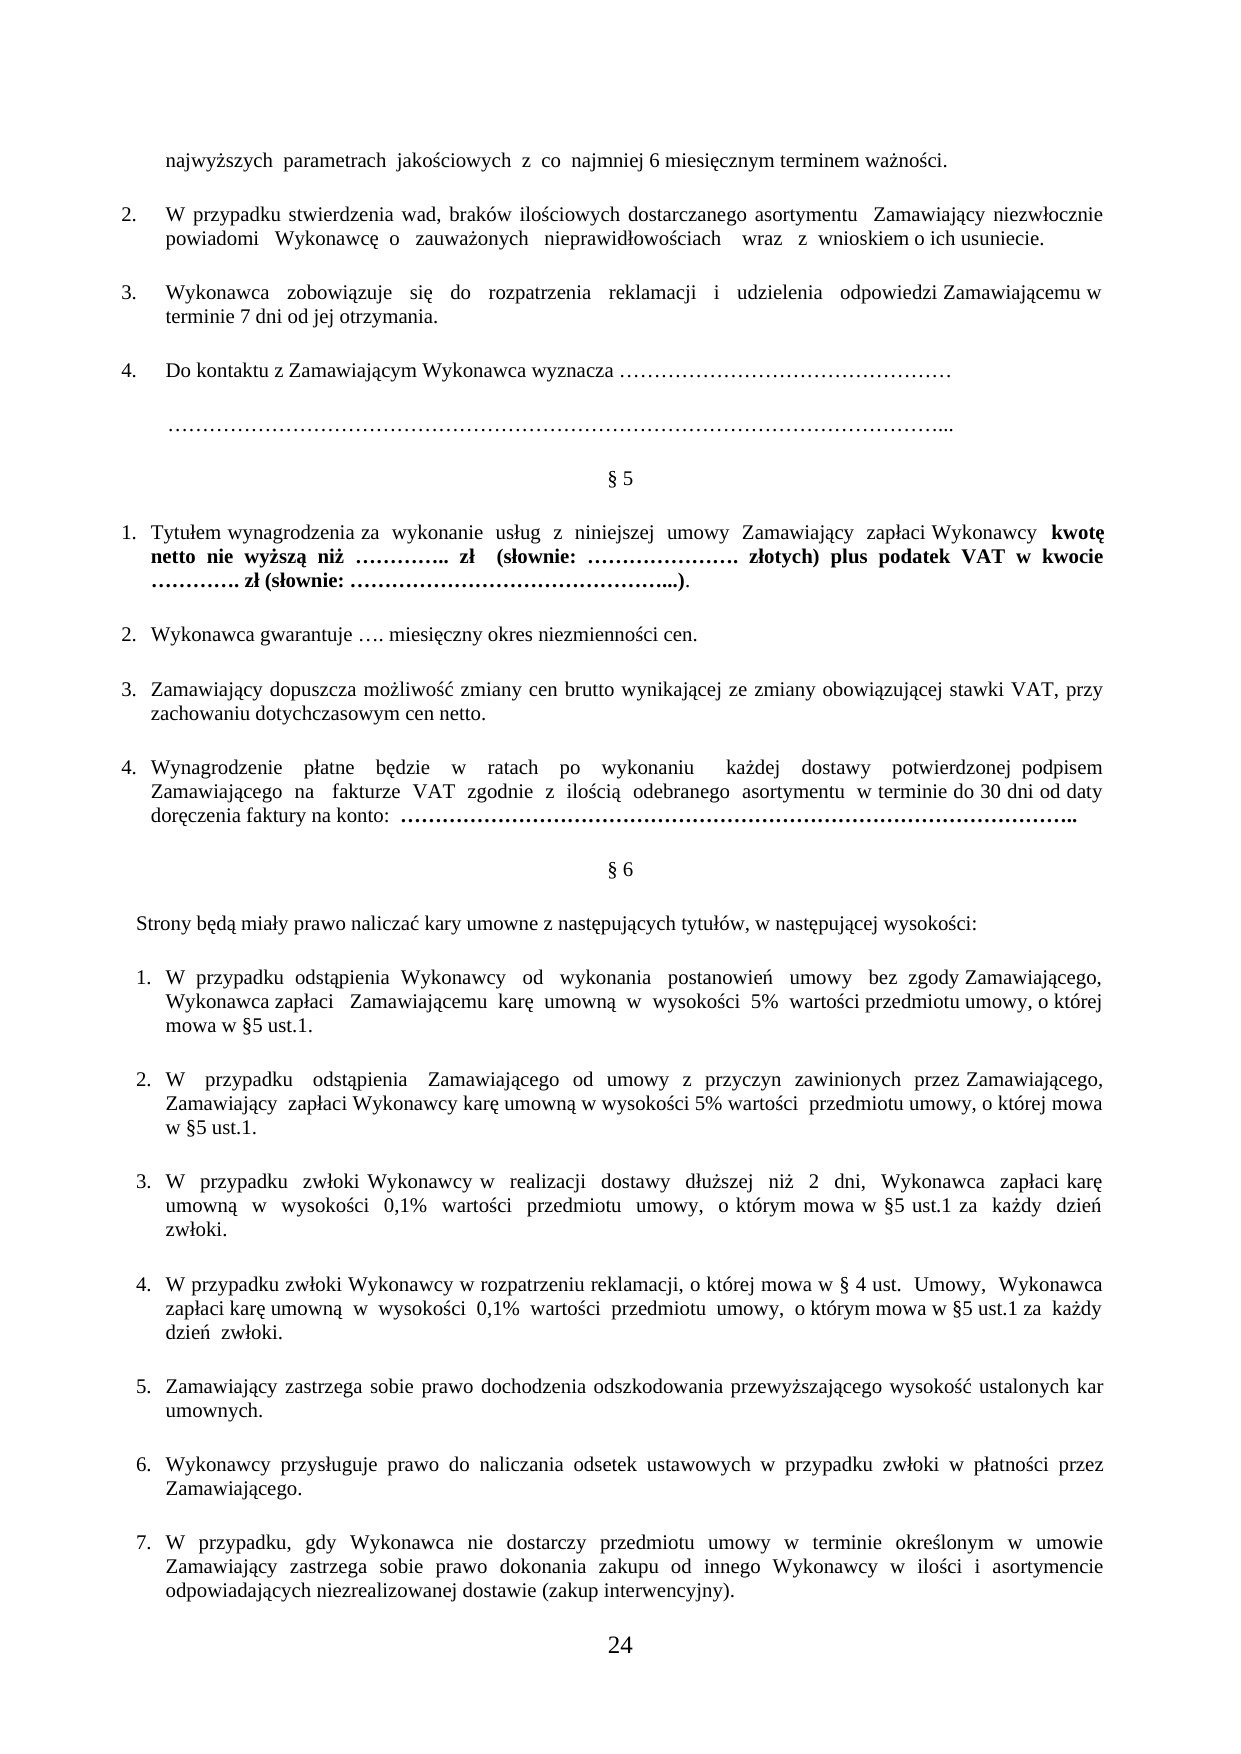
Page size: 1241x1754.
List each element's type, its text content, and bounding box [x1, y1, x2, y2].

list W przypadku stwierdzenia wad, braków ilościowych dostarczanego asortymentu Zamawiający niezwłocznie powiadomi Wykonawcę o zauważonych nieprawidłowościach wraz z wnioskiem o ich usuniecie. [121, 202, 1104, 250]
list Wykonawca zobowiązuje się do rozpatrzenia reklamacji i udzielenia odpowiedzi Zamawiającemu w terminie 7 dni od jej otrzymania. [121, 280, 1104, 328]
list W przypadku, gdy Wykonawca nie dostarczy przedmiotu umowy w terminie określonym w umowie Zamawiający zastrzega sobie prawo dokonania zakupu od innego Wykonawcy w ilości i asortymencie odpowiadających niezrealizowanej dostawie (zakup interwencyjny). [136, 1530, 1104, 1602]
list Wykonawca gwarantuje …. miesięczny okres niezmienności cen. [121, 622, 1104, 646]
list W przypadku odstąpienia Zamawiającego od umowy z przyczyn zawinionych przez Zamawiającego, Zamawiający zapłaci Wykonawcy karę umowną w wysokości 5% wartości przedmiotu umowy, o której mowa w §5 ust.1. [136, 1067, 1104, 1139]
text …………………………………………………………………………………………………... [136, 412, 1104, 436]
list W przypadku odstąpienia Wykonawcy od wykonania postanowień umowy bez zgody Zamawiającego, Wykonawca zapłaci Zamawiającemu karę umowną w wysokości 5% wartości przedmiotu umowy, o której mowa w §5 ust.1. [136, 965, 1104, 1037]
list Tytułem wynagrodzenia za wykonanie usług z niniejszej umowy Zamawiający zapłaci Wykonawcy kwotę netto nie wyższą niż ………….. zł (słownie: …………………. złotych) plus podatek VAT w kwocie …………. zł (słownie: ………………………………………...). [121, 520, 1104, 592]
list Zamawiający dopuszcza możliwość zmiany cen brutto wynikającej ze zmiany obowiązującej stawki VAT, przy zachowaniu dotychczasowym cen netto. [121, 676, 1104, 724]
text § 6 [136, 857, 1104, 881]
list W przypadku zwłoki Wykonawcy w realizacji dostawy dłuższej niż 2 dni, Wykonawca zapłaci karę umowną w wysokości 0,1% wartości przedmiotu umowy, o którym mowa w §5 ust.1 za każdy dzień zwłoki. [136, 1169, 1104, 1241]
text § 5 [136, 466, 1104, 490]
list Do kontaktu z Zamawiającym Wykonawca wyznacza ………………………………………… [121, 358, 1104, 382]
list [121, 148, 1104, 172]
list Wynagrodzenie płatne będzie w ratach po wykonaniu każdej dostawy potwierdzonej podpisem Zamawiającego na fakturze VAT zgodnie z ilością odebranego asortymentu w terminie do 30 dni od daty doręczenia faktury na konto: …………………………………………………………………………………….. [121, 754, 1104, 827]
list Wykonawcy przysługuje prawo do naliczania odsetek ustawowych w przypadku zwłoki w płatności przez Zamawiającego. [136, 1452, 1104, 1500]
list Zamawiający zastrzega sobie prawo dochodzenia odszkodowania przewyższającego wysokość ustalonych kar umownych. [136, 1374, 1104, 1422]
list W przypadku zwłoki Wykonawcy w rozpatrzeniu reklamacji, o której mowa w § 4 ust. Umowy, Wykonawca zapłaci karę umowną w wysokości 0,1% wartości przedmiotu umowy, o którym mowa w §5 ust.1 za każdy dzień zwłoki. [136, 1271, 1104, 1344]
text Strony będą miały prawo naliczać kary umowne z następujących tytułów, w następującej wysokości: [136, 911, 1104, 935]
